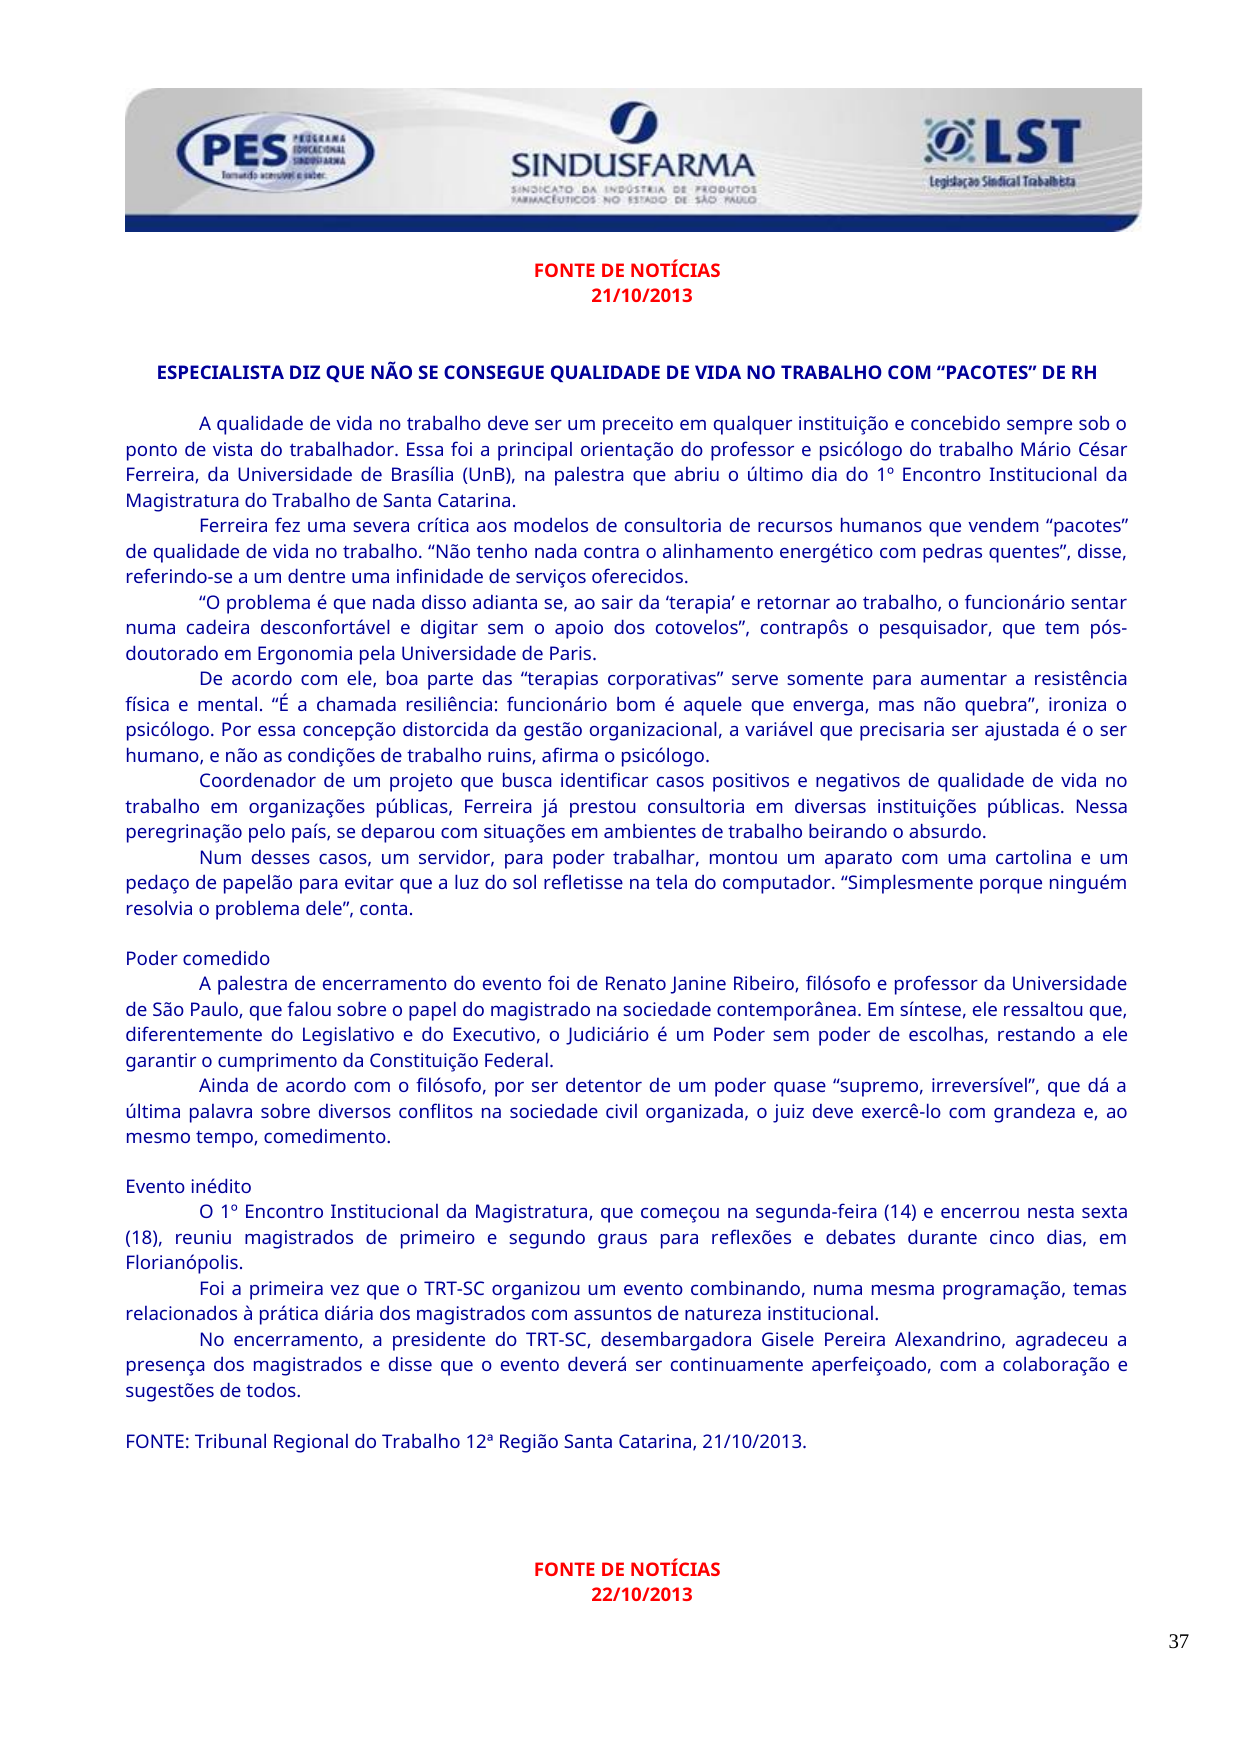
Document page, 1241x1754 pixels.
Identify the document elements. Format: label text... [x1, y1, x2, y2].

text O 1º Encontro Institucional da Magistratura, que começou na segunda-feira (14) e encerrou nesta sexta (18), reuniu magistrados de primeiro e segundo graus para reflexões e debates durante cinco dias, em Florianópolis. [125, 1198, 1129, 1275]
text Ainda de acordo com o filósofo, por ser detentor de um poder quase “supremo, irreversível”, que dá a última palavra sobre diversos conflitos na sociedade civil organizada, o juiz deve exercê-lo com grandeza e, ao mesmo tempo, comedimento. [125, 1072, 1129, 1149]
picture [125, 88, 1143, 232]
text 21/10/2013 [125, 283, 1159, 308]
text “O problema é que nada disso adianta se, ao sair da ‘terapia’ e retornar ao trabalho, o funcionário sentar numa cadeira desconfortável e digitar sem o apoio dos cotovelos”, contrapôs o pesquisador, que tem pós-doutorado em Ergonomia pela Universidade de Paris. [125, 589, 1129, 666]
text Evento inédito [125, 1173, 1129, 1198]
text A qualidade de vida no trabalho deve ser um preceito em qualquer instituição e concebido sempre sob o ponto de vista do trabalhador. Essa foi a principal orientação do professor e psicólogo do trabalho Mário César Ferreira, da Universidade de Brasília (UnB), na palestra que abriu o último dia do 1º Encontro Institucional da Magistratura do Trabalho de Santa Catarina. [125, 410, 1129, 512]
text FONTE DE NOTÍCIAS [125, 1556, 1129, 1581]
text No encerramento, a presidente do TRT-SC, desembargadora Gisele Pereira Alexandrino, agradeceu a presença dos magistrados e disse que o evento deverá ser continuamente aperfeiçoado, com a colaboração e sugestões de todos. [125, 1326, 1129, 1403]
text De acordo com ele, boa parte das “terapias corporativas” serve somente para aumentar a resistência física e mental. “É a chamada resiliência: funcionário bom é aquele que enverga, mas não quebra”, ironiza o psicólogo. Por essa concepção distorcida da gestão organizacional, a variável que precisaria ser ajustada é o ser humano, e não as condições de trabalho ruins, afirma o psicólogo. [125, 666, 1129, 768]
text Num desses casos, um servidor, para poder trabalhar, montou um aparato com uma cartolina e um pedaço de papelão para evitar que a luz do sol refletisse na tela do computador. “Simplesmente porque ninguém resolvia o problema dele”, conta. [125, 844, 1129, 921]
text Ferreira fez uma severa crítica aos modelos de consultoria de recursos humanos que vendem “pacotes” de qualidade de vida no trabalho. “Não tenho nada contra o alinhamento energético com pedras quentes”, disse, referindo-se a um dentre uma infinidade de serviços oferecidos. [125, 512, 1129, 589]
text FONTE DE NOTÍCIAS [125, 257, 1129, 283]
text FONTE: Tribunal Regional do Trabalho 12ª Região Santa Catarina, 21/10/2013. [125, 1428, 1129, 1454]
text A palestra de encerramento do evento foi de Renato Janine Ribeiro, filósofo e professor da Universidade de São Paulo, que falou sobre o papel do magistrado na sociedade contemporânea. Em síntese, ele ressaltou que, diferentemente do Legislativo e do Executivo, o Judiciário é um Poder sem poder de escolhas, restando a ele garantir o cumprimento da Constituição Federal. [125, 970, 1129, 1072]
text Coordenador de um projeto que busca identificar casos positivos e negativos de qualidade de vida no trabalho em organizações públicas, Ferreira já prestou consultoria em diversas instituições públicas. Nessa peregrinação pelo país, se deparou com situações em ambientes de trabalho beirando o absurdo. [125, 768, 1129, 844]
text Poder comedido [125, 945, 1129, 970]
text Foi a primeira vez que o TRT-SC organizou um evento combinando, numa mesma programação, temas relacionados à prática diária dos magistrados com assuntos de natureza institucional. [125, 1275, 1129, 1326]
text Especialista diz que não se consegue qualidade de vida no trabalho com “pacotes” de RH [125, 359, 1129, 385]
text 22/10/2013 [125, 1581, 1159, 1607]
